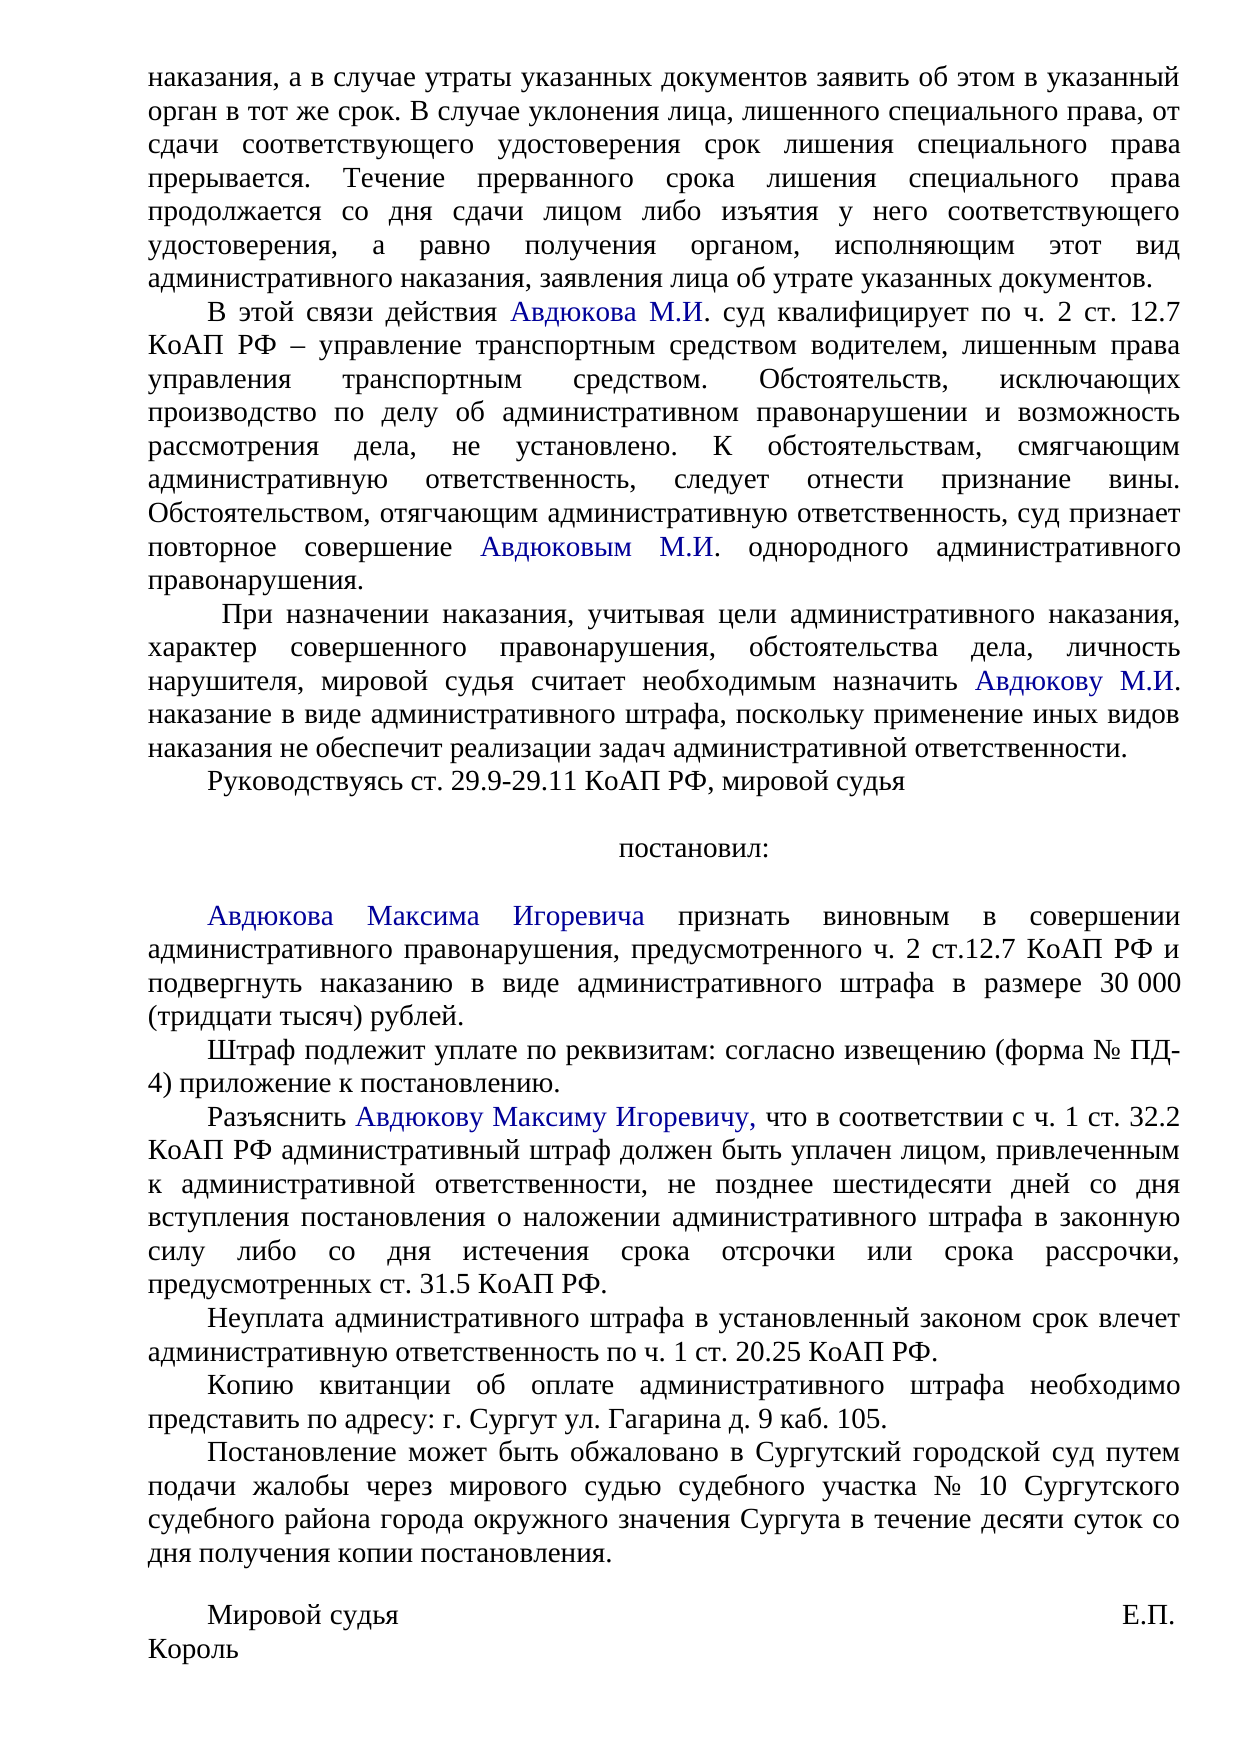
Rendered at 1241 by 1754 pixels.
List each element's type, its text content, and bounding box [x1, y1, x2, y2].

text Мировой судья Е.П. Король [148, 1597, 1181, 1664]
text Руководствуясь ст. 29.9-29.11 КоАП РФ, мировой судья [148, 763, 1181, 797]
text При назначении наказания, учитывая цели административного наказания, характер совершенного правонарушения, обстоятельства дела, личность нарушителя, мировой судья считает необходимым назначить Авдюкову М.И. наказание в виде административного штрафа, поскольку применение иных видов наказания не обеспечит реализации задач административной ответственности. [148, 596, 1181, 763]
text постановил: [148, 831, 1181, 864]
text Копию квитанции об оплате административного штрафа необходимо представить по адресу: г. Сургут ул. Гагарина д. 9 каб. 105. [148, 1367, 1181, 1434]
text Штраф подлежит уплате по реквизитам: согласно извещению (форма № ПД-4) приложение к постановлению. [148, 1032, 1181, 1099]
text Разъяснить Авдюкову Максиму Игоревичу, что в соответствии с ч. 1 ст. 32.2 КоАП РФ административный штраф должен быть уплачен лицом, привлеченным к административной ответственности, не позднее шестидесяти дней со дня вступления постановления о наложении административного штрафа в законную силу либо со дня истечения срока отсрочки или срока рассрочки, предусмотренных ст. 31.5 КоАП РФ. [148, 1099, 1181, 1300]
text В этой связи действия Авдюкова М.И. суд квалифицирует по ч. 2 ст. 12.7 КоАП РФ – управление транспортным средством водителем, лишенным права управления транспортным средством. Обстоятельств, исключающих производство по делу об административном правонарушении и возможность рассмотрения дела, не установлено. К обстоятельствам, смягчающим административную ответственность, следует отнести признание вины. Обстоятельством, отягчающим административную ответственность, суд признает повторное совершение Авдюковым М.И. однородного административного правонарушения. [148, 294, 1181, 596]
text Постановление может быть обжаловано в Сургутский городской суд путем подачи жалобы через мирового судью судебного участка № 10 Сургутского судебного района города окружного значения Сургута в течение десяти суток со дня получения копии постановления. [148, 1434, 1181, 1568]
text Неуплата административного штрафа в установленный законом срок влечет административную ответственность по ч. 1 ст. 20.25 КоАП РФ. [148, 1300, 1181, 1367]
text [148, 59, 1181, 294]
text Авдюкова Максима Игоревича признать виновным в совершении административного правонарушения, предусмотренного ч. 2 ст.12.7 КоАП РФ и подвергнуть наказанию в виде административного штрафа в размере 30 000 (тридцати тысяч) рублей. [148, 898, 1181, 1032]
